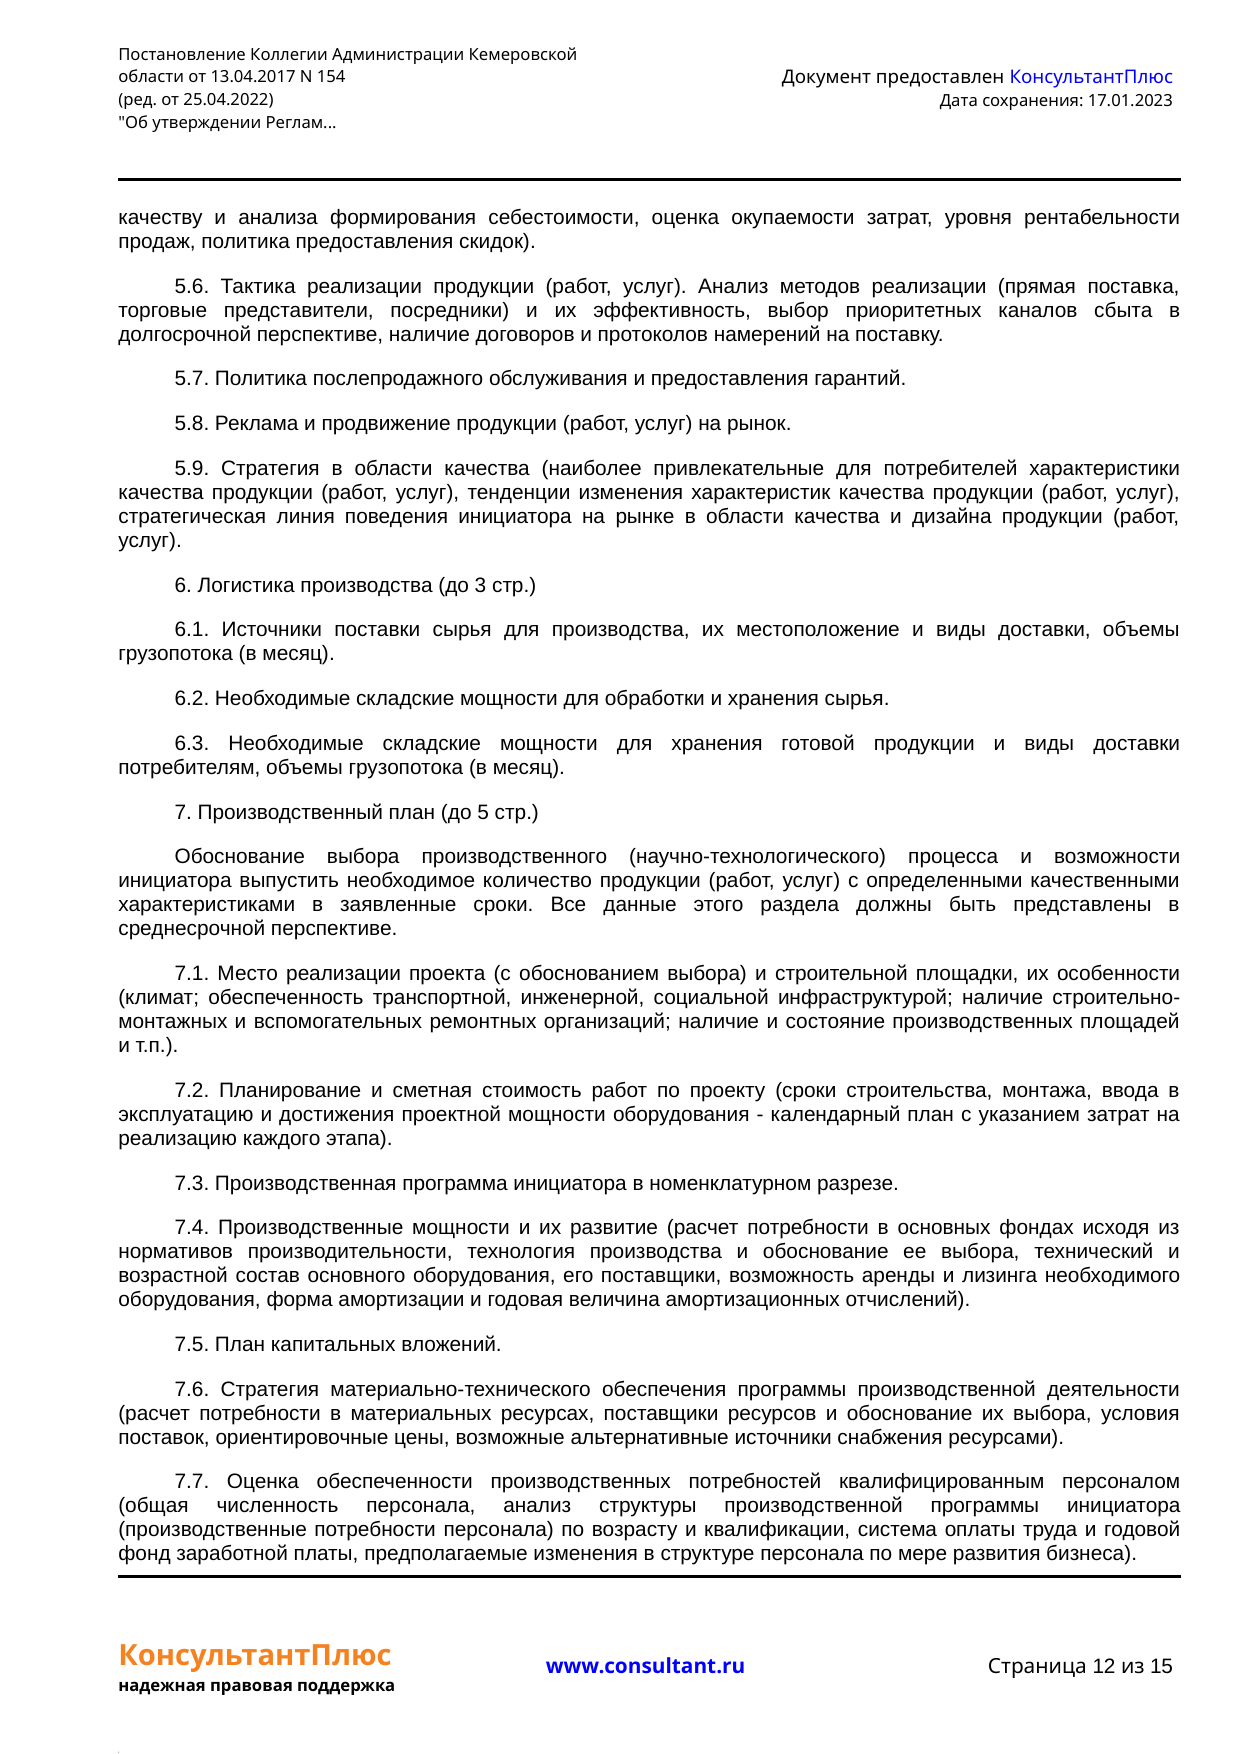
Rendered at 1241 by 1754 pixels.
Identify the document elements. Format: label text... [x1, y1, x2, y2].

text 5.8. Реклама и продвижение продукции (работ, услуг) на рынок. [118, 411, 1181, 435]
text 5.7. Политика послепродажного обслуживания и предоставления гарантий. [118, 366, 1181, 390]
text 5.9. Стратегия в области качества (наиболее привлекательные для потребителей характеристики качества продукции (работ, услуг), тенденции изменения характеристик качества продукции (работ, услуг), стратегическая линия поведения инициатора на рынке в области качества и дизайна продукции (работ, услуг). [118, 456, 1181, 552]
text 7.3. Производственная программа инициатора в номенклатурном разрезе. [118, 1170, 1181, 1194]
text 7. Производственный план (до 5 стр.) [118, 799, 1181, 823]
text 6.2. Необходимые складские мощности для обработки и хранения сырья. [118, 686, 1181, 710]
text 7.5. План капитальных вложений. [118, 1332, 1181, 1356]
text 7.4. Производственные мощности и их развитие (расчет потребности в основных фондах исходя из нормативов производительности, технология производства и обоснование ее выбора, технический и возрастной состав основного оборудования, его поставщики, возможность аренды и лизинга необходимого оборудования, форма амортизации и годовая величина амортизационных отчислений). [118, 1215, 1181, 1311]
text Обоснование выбора производственного (научно-технологического) процесса и возможности инициатора выпустить необходимое количество продукции (работ, услуг) с определенными качественными характеристиками в заявленные сроки. Все данные этого раздела должны быть представлены в среднесрочной перспективе. [118, 844, 1181, 940]
text 7.7. Оценка обеспеченности производственных потребностей квалифицированным персоналом (общая численность персонала, анализ структуры производственной программы инициатора (производственные потребности персонала) по возрасту и квалификации, система оплаты труда и годовой фонд заработной платы, предполагаемые изменения в структуре персонала по мере развития бизнеса). [118, 1469, 1181, 1565]
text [118, 205, 1181, 253]
text 5.6. Тактика реализации продукции (работ, услуг). Анализ методов реализации (прямая поставка, торговые представители, посредники) и их эффективность, выбор приоритетных каналов сбыта в долгосрочной перспективе, наличие договоров и протоколов намерений на поставку. [118, 273, 1181, 345]
text 7.1. Место реализации проекта (с обоснованием выбора) и строительной площадки, их особенности (климат; обеспеченность транспортной, инженерной, социальной инфраструктурой; наличие строительно-монтажных и вспомогательных ремонтных организаций; наличие и состояние производственных площадей и т.п.). [118, 961, 1181, 1057]
text 7.6. Стратегия материально-технического обеспечения программы производственной деятельности (расчет потребности в материальных ресурсах, поставщики ресурсов и обоснование их выбора, условия поставок, ориентировочные цены, возможные альтернативные источники снабжения ресурсами). [118, 1377, 1181, 1448]
text 6.3. Необходимые складские мощности для хранения готовой продукции и виды доставки потребителям, объемы грузопотока (в месяц). [118, 731, 1181, 779]
text 6.1. Источники поставки сырья для производства, их местоположение и виды доставки, объемы грузопотока (в месяц). [118, 617, 1181, 665]
text 7.2. Планирование и сметная стоимость работ по проекту (сроки строительства, монтажа, ввода в эксплуатацию и достижения проектной мощности оборудования - календарный план с указанием затрат на реализацию каждого этапа). [118, 1078, 1181, 1149]
text 6. Логистика производства (до 3 стр.) [118, 572, 1181, 596]
